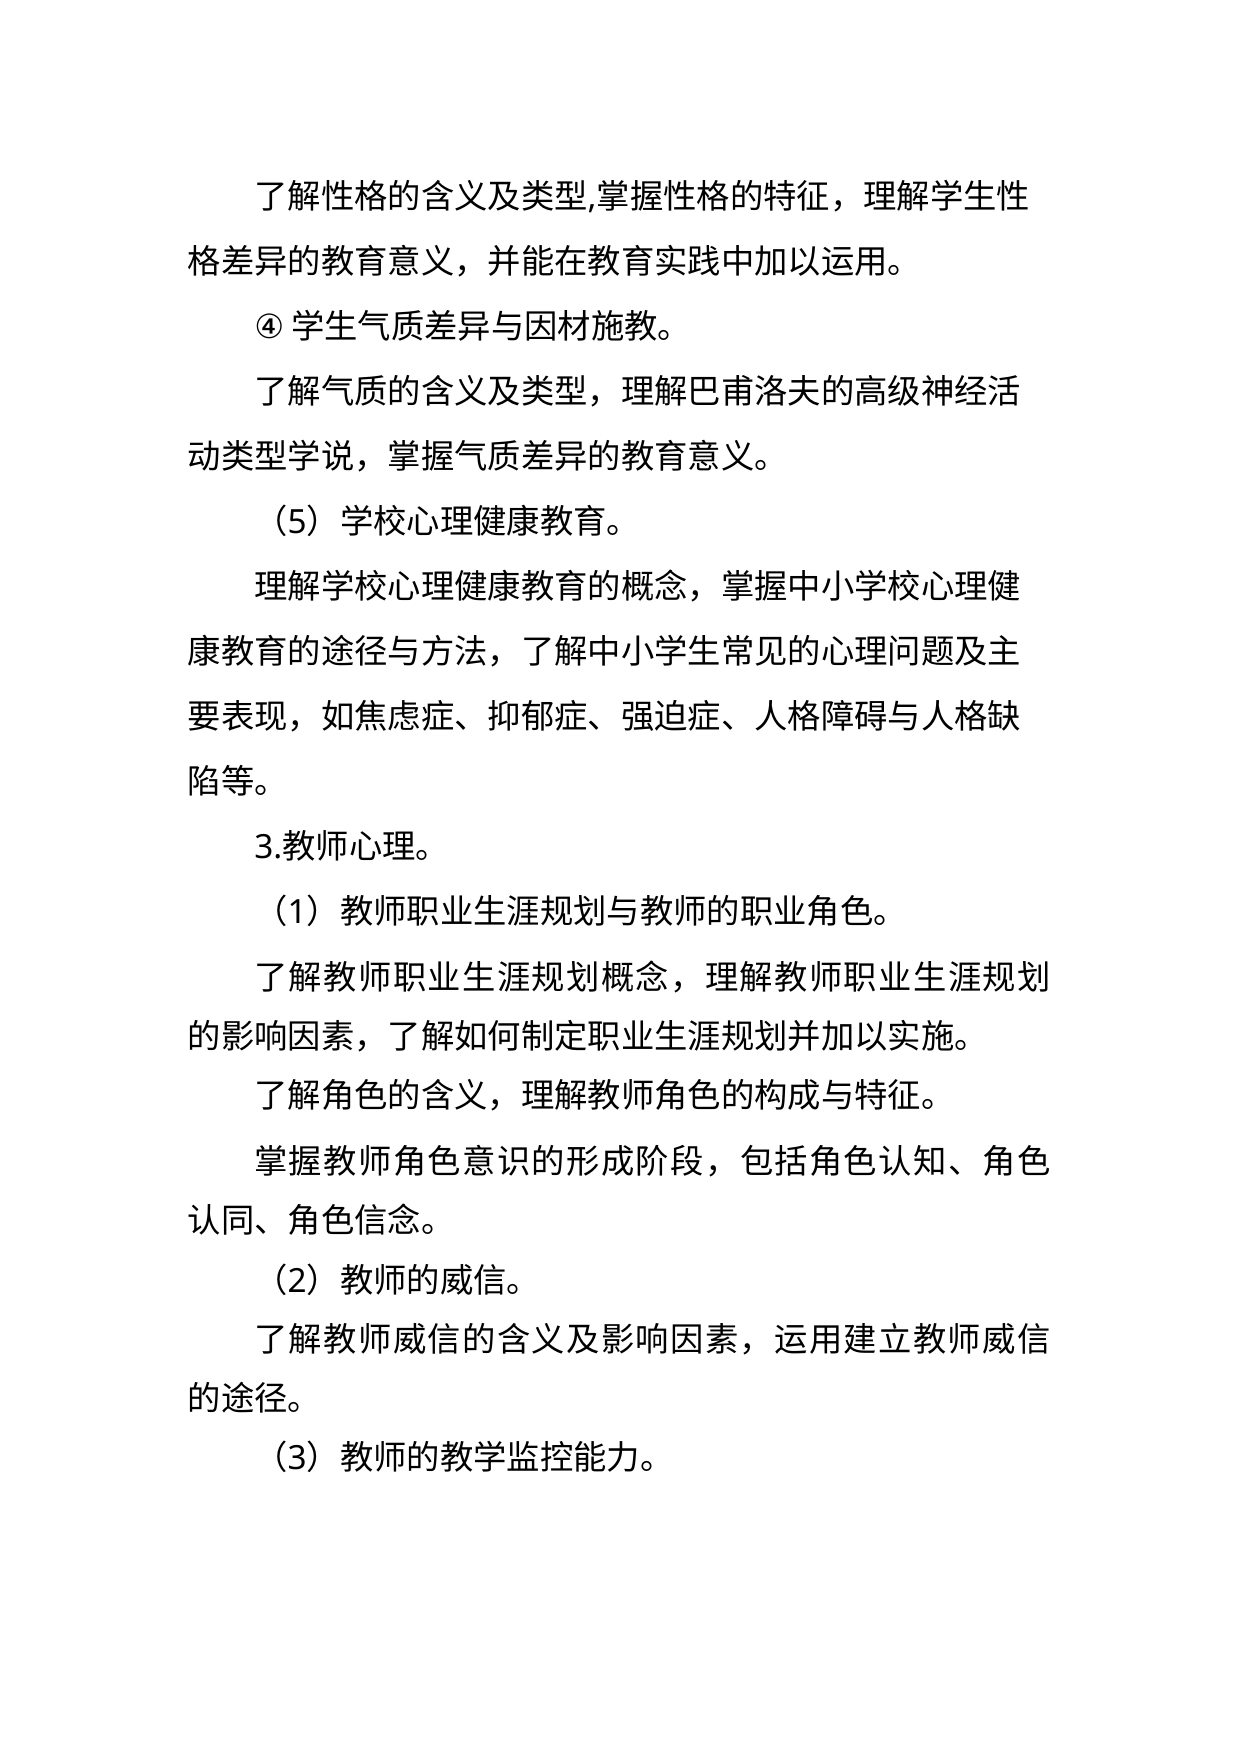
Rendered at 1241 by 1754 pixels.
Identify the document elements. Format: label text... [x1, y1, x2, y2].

text （5）学校心理健康教育。 [187, 487, 1053, 552]
text 3.教师心理。 [187, 812, 1053, 877]
text 了解角色的含义，理解教师角色的构成与特征。 [187, 1061, 1053, 1126]
text 了解教师职业生涯规划概念，理解教师职业生涯规划的影响因素，了解如何制定职业生涯规划并加以实施。 [187, 942, 1053, 1061]
text （3）教师的教学监控能力。 [187, 1423, 1053, 1488]
text 了解教师威信的含义及影响因素，运用建立教师威信的途径。 [187, 1304, 1053, 1423]
text 掌握教师角色意识的形成阶段，包括角色认知、角色认同、角色信念。 [187, 1126, 1053, 1244]
text 理解学校心理健康教育的概念，掌握中小学校心理健康教育的途径与方法，了解中小学生常见的心理问题及主要表现，如焦虑症、抑郁症、强迫症、人格障碍与人格缺陷等。 [187, 552, 1053, 812]
text 了解气质的含义及类型，理解巴甫洛夫的高级神经活动类型学说，掌握气质差异的教育意义。 [187, 357, 1053, 487]
text ④学生气质差异与因材施教。 [187, 292, 1053, 357]
text （2）教师的威信。 [187, 1244, 1053, 1304]
text 了解性格的含义及类型,掌握性格的特征，理解学生性格差异的教育意义，并能在教育实践中加以运用。 [187, 162, 1053, 292]
text （1）教师职业生涯规划与教师的职业角色。 [187, 877, 1053, 942]
